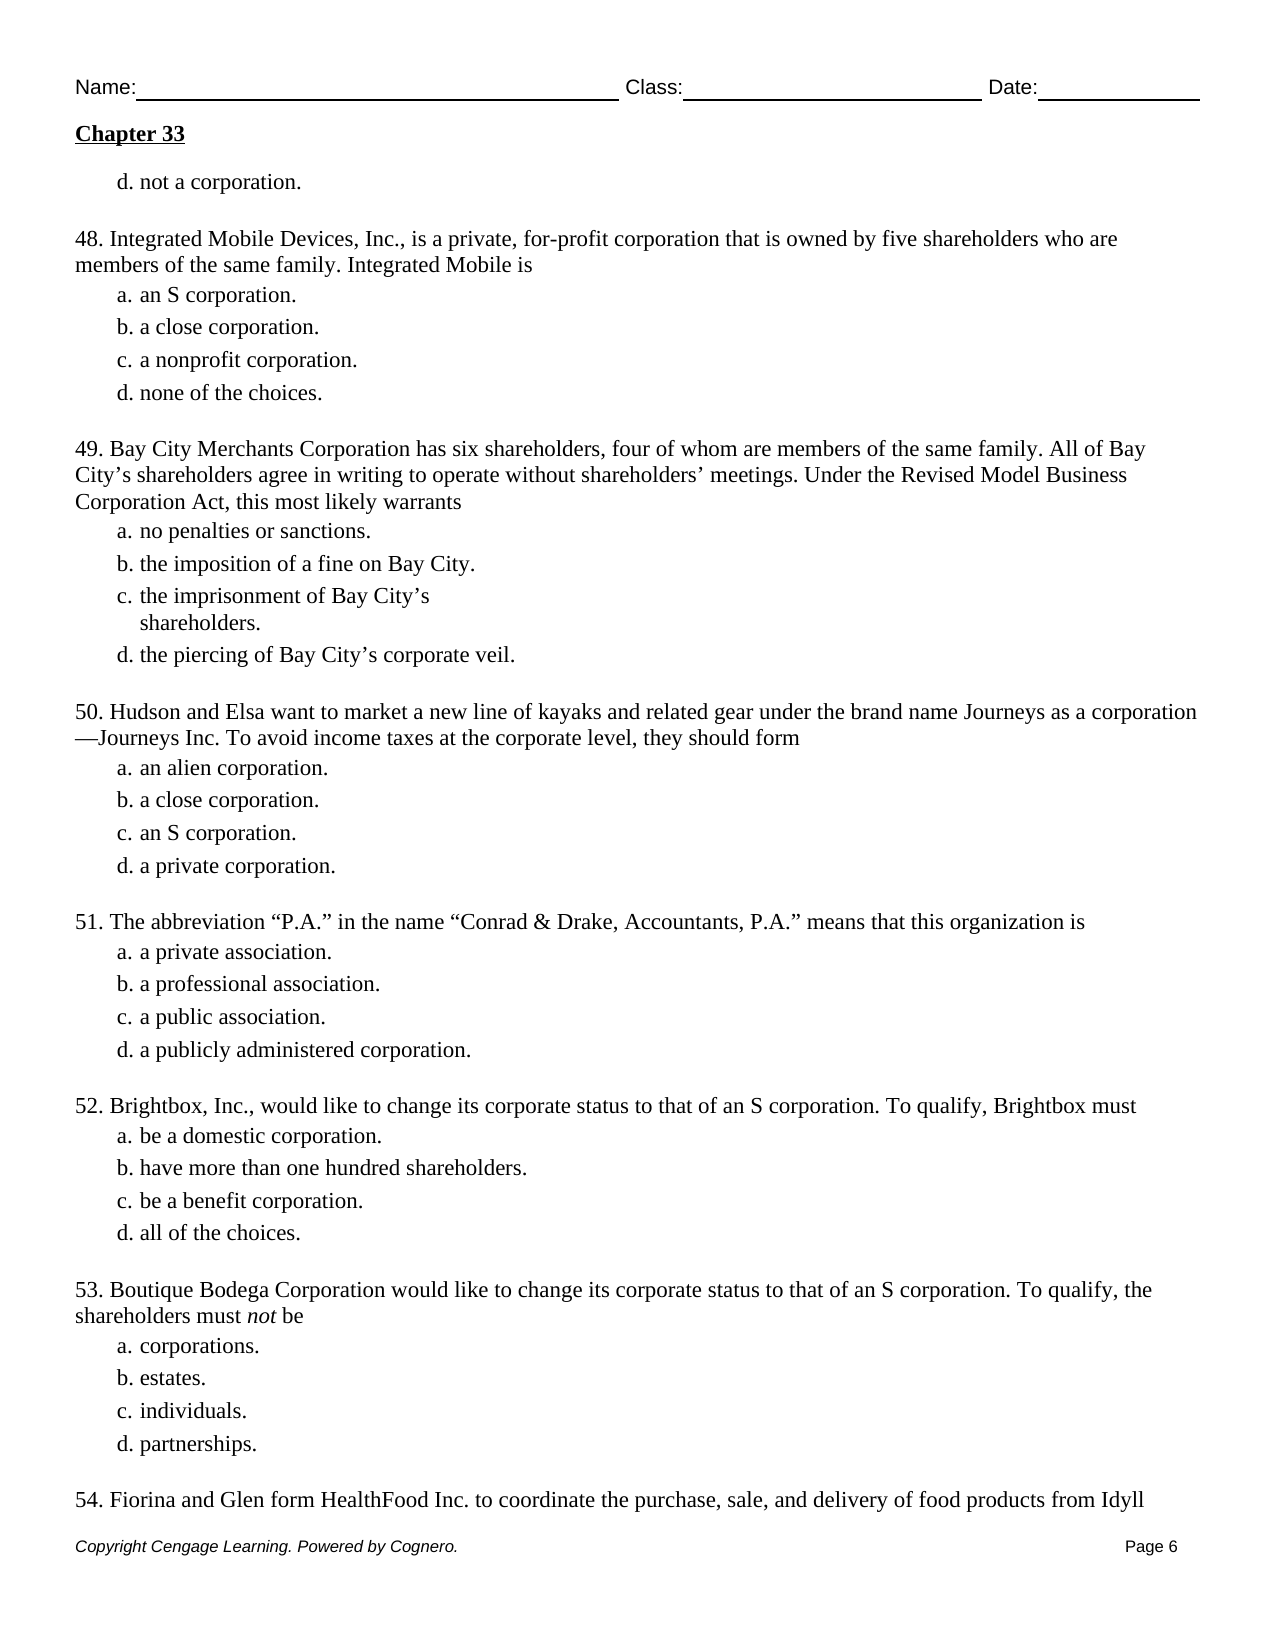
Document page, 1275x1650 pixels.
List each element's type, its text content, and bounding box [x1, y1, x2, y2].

table_header 49. Bay City Merchants Corporation has six shareholders, four of whom are members of the same family. All of Bay City’s shareholders agree in writing to operate without shareholders’ meetings. Under the Revised Model Business Corporation Act, this most likely warrants [75, 435, 1200, 671]
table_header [75, 165, 1200, 198]
table_header 53. Boutique Bodega Corporation would like to change its corporate status to that of an S corporation. To qualify, the shareholders must not be [75, 1276, 1200, 1459]
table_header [75, 1486, 1200, 1513]
table_header 51. The abbreviation “P.A.” in the name “Conrad & Drake, Accountants, P.A.” means that this organization is [75, 908, 1200, 1065]
table_header 48. Integrated Mobile Devices, Inc., is a private, for-profit corporation that is owned by five shareholders who are members of the same family. Integrated Mobile is [75, 225, 1200, 408]
table_header 50. Hudson and Elsa want to market a new line of kayaks and related gear under the brand name Journeys as a corporation—Journeys Inc. To avoid income taxes at the corporate level, they should form [75, 698, 1200, 881]
table_header 52. Brightbox, Inc., would like to change its corporate status to that of an S corporation. To qualify, Brightbox must [75, 1092, 1200, 1249]
